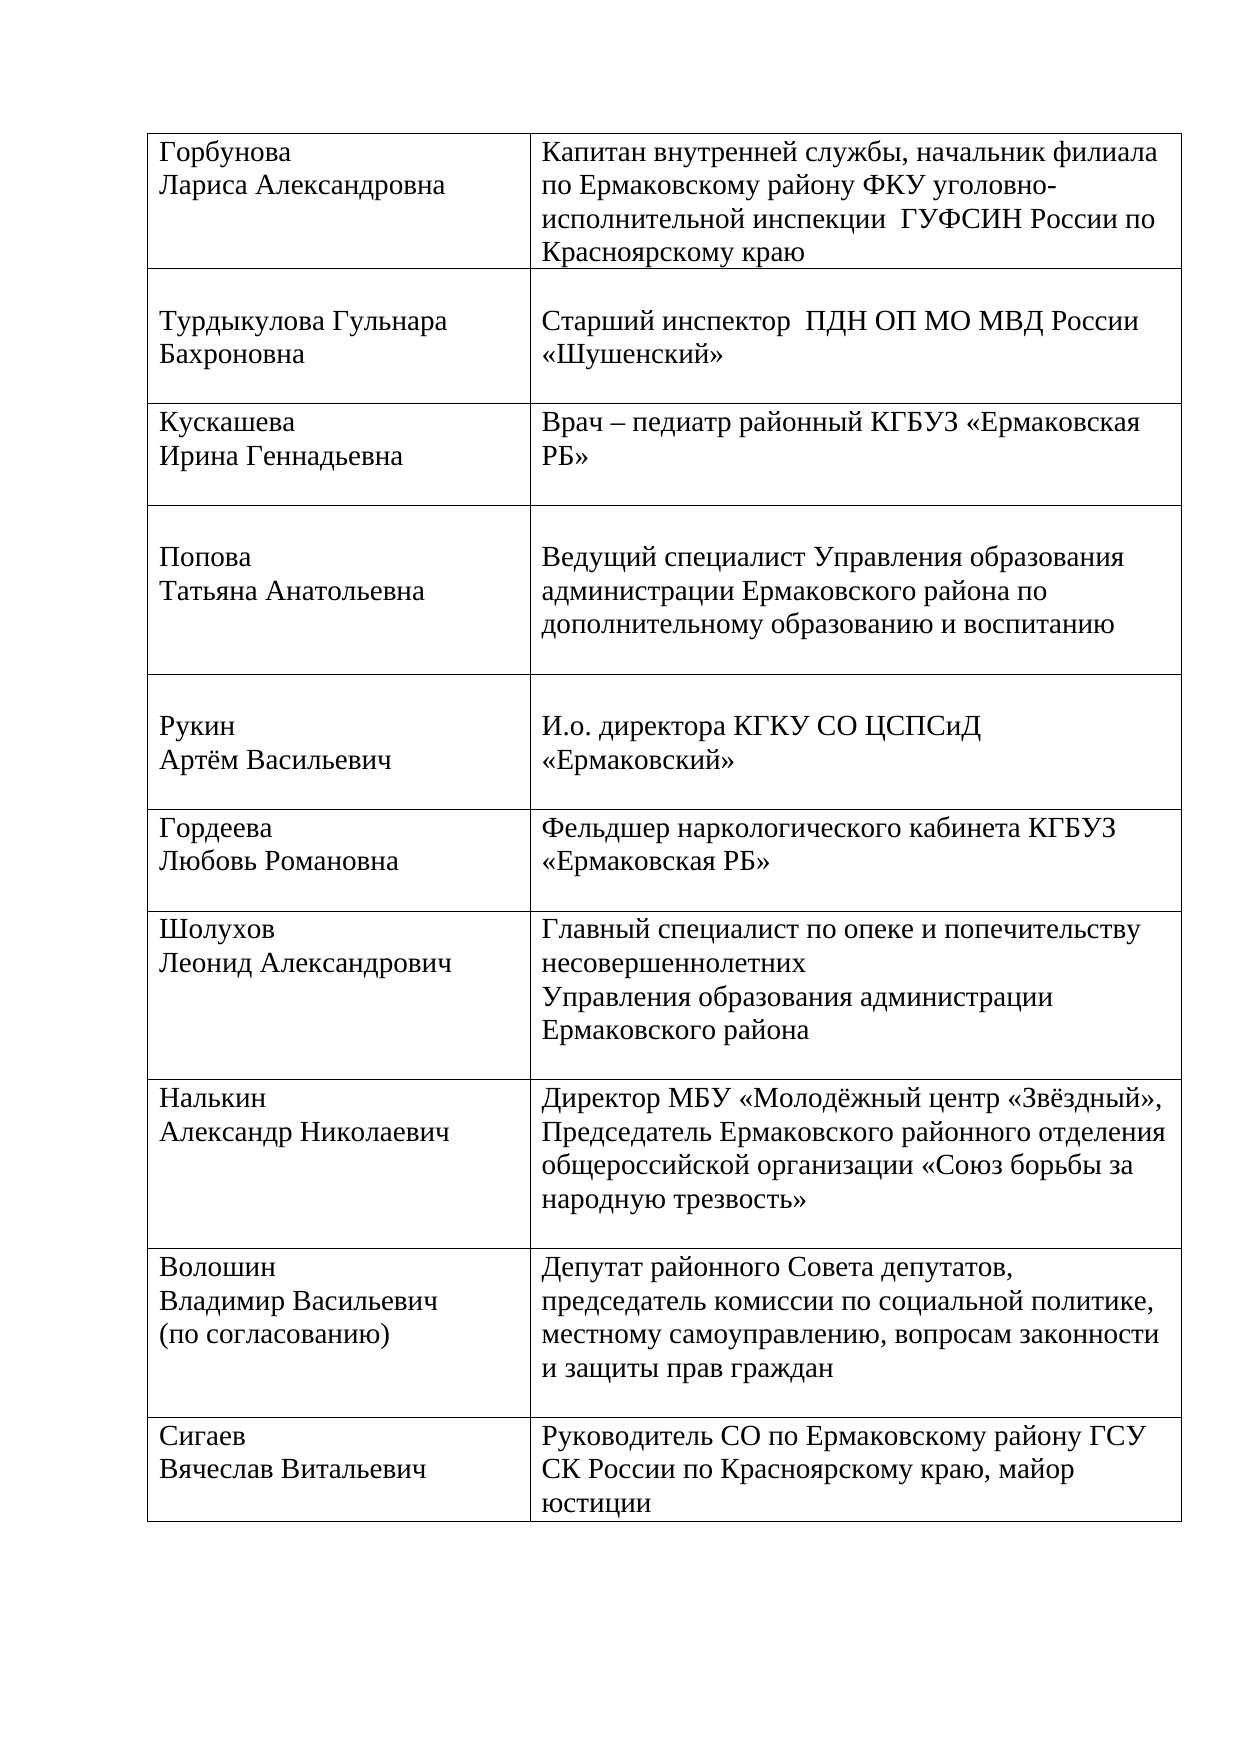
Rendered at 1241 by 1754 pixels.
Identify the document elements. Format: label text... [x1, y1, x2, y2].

table_cell Гордеева Любовь Романовна [148, 810, 530, 911]
table_cell Волошин Владимир Васильевич (по согласованию) [148, 1249, 530, 1417]
table_cell Депутат районного Совета депутатов, председатель комиссии по социальной политике, местному самоуправлению, вопросам законности и защиты прав граждан [531, 1249, 1181, 1417]
table_cell Кускашева Ирина Геннадьевна [148, 404, 530, 505]
table_cell Руководитель СО по Ермаковскому району ГСУ СК России по Красноярскому краю, майор юстиции [531, 1418, 1181, 1521]
table_cell Старший инспектор ПДН ОП МО МВД России «Шушенский» [531, 269, 1181, 403]
table_cell Налькин Александр Николаевич [148, 1080, 530, 1248]
table_cell Ведущий специалист Управления образования администрации Ермаковского района по дополнительному образованию и воспитанию [531, 506, 1181, 674]
table_cell Попова Татьяна Анатольевна [148, 506, 530, 674]
table_cell Горбунова Лариса Александровна [148, 134, 530, 268]
table_cell Главный специалист по опеке и попечительству несовершеннолетних Управления образования администрации Ермаковского района [531, 912, 1181, 1079]
table_cell Капитан внутренней службы, начальник филиала по Ермаковскому району ФКУ уголовно-исполнительной инспекции ГУФСИН России по Красноярскому краю [531, 134, 1181, 268]
table_cell Врач – педиатр районный КГБУЗ «Ермаковская РБ» [531, 404, 1181, 505]
table_cell Рукин Артём Васильевич [148, 675, 530, 809]
table_cell Фельдшер наркологического кабинета КГБУЗ «Ермаковская РБ» [531, 810, 1181, 911]
table_cell И.о. директора КГКУ СО ЦСПСиД «Ермаковский» [531, 675, 1181, 809]
table_cell Сигаев Вячеслав Витальевич [148, 1418, 530, 1521]
table_cell Турдыкулова Гульнара Бахроновна [148, 269, 530, 403]
table_cell Директор МБУ «Молодёжный центр «Звёздный», Председатель Ермаковского районного отделения общероссийской организации «Союз борьбы за народную трезвость» [531, 1080, 1181, 1248]
table_cell Шолухов Леонид Александрович [148, 912, 530, 1079]
